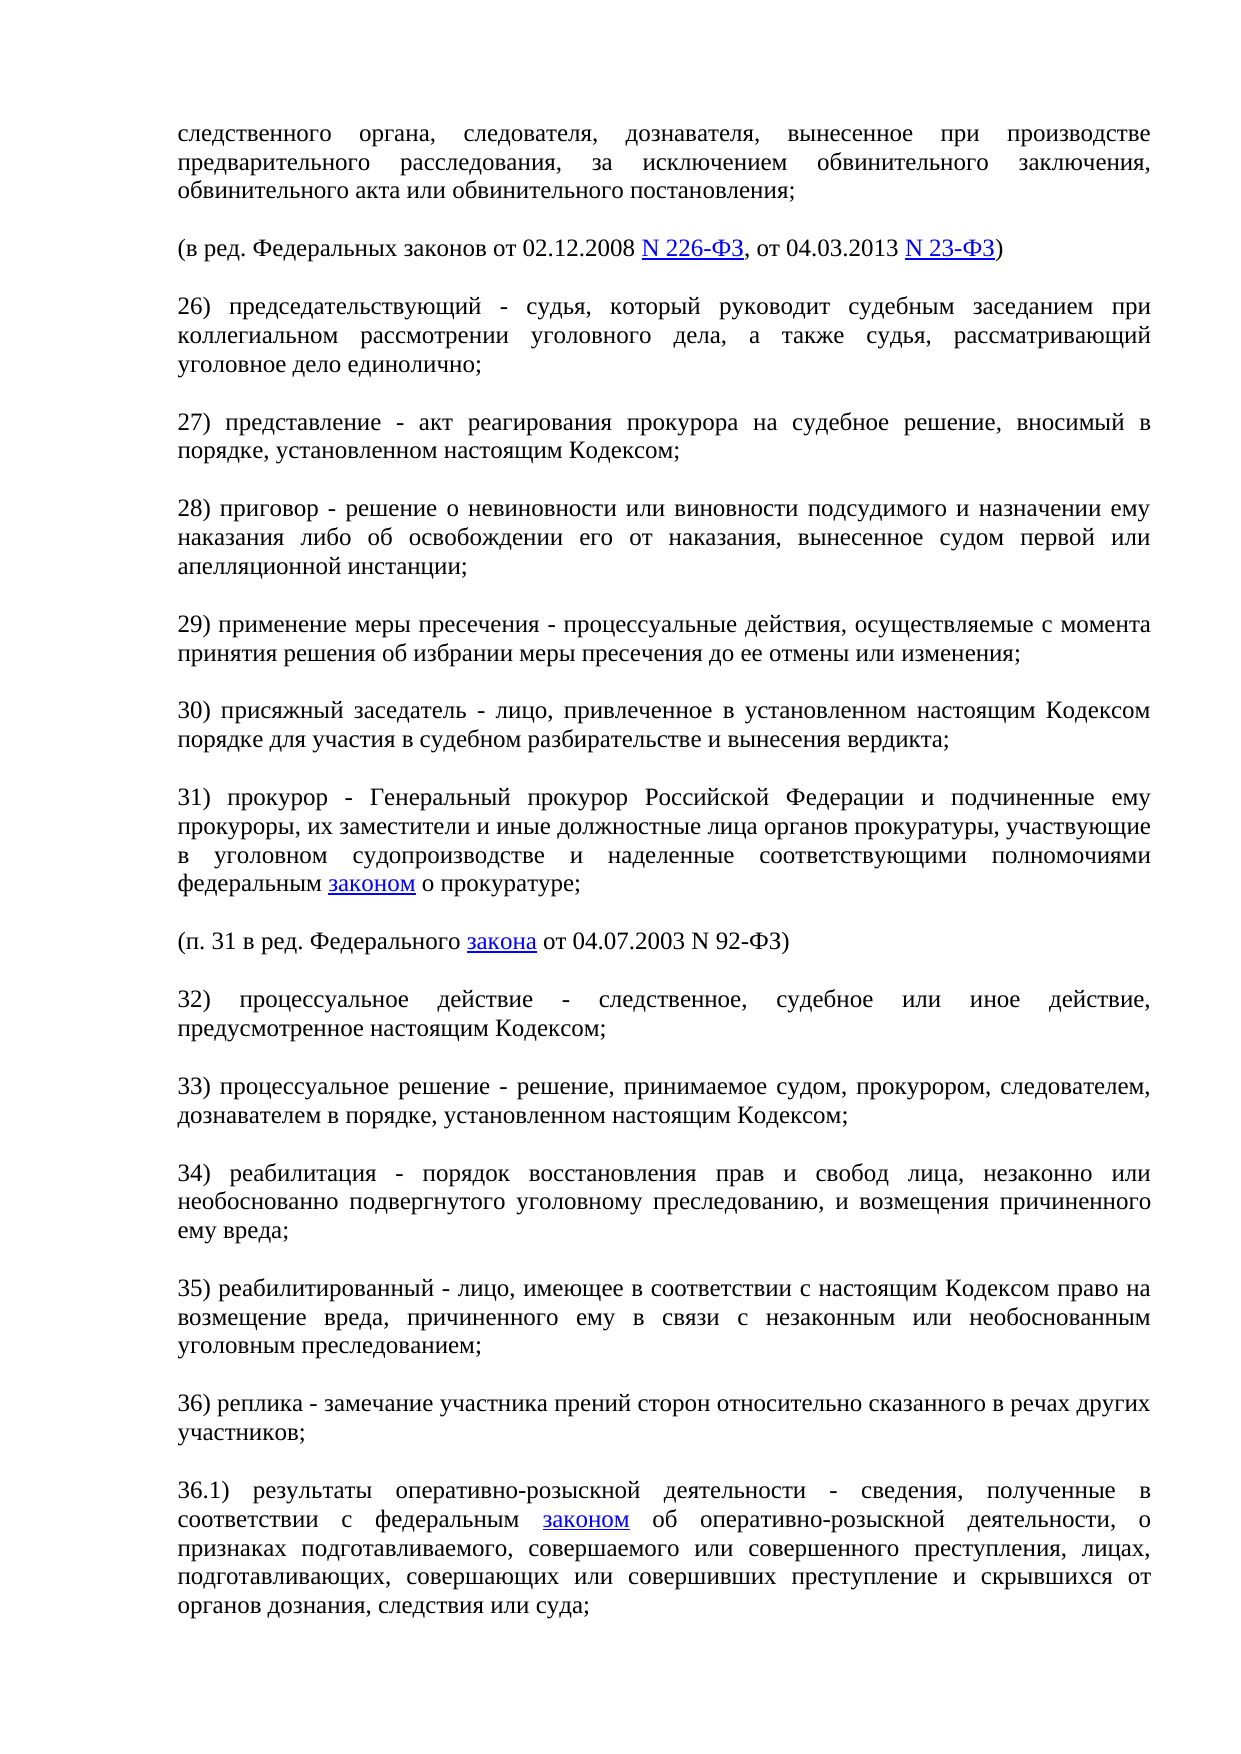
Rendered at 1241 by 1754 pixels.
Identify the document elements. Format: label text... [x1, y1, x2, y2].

text 28) приговор - решение о невиновности или виновности подсудимого и назначении ему наказания либо об освобождении его от наказания, вынесенное судом первой или апелляционной инстанции; [177, 493, 1152, 580]
text (п. 31 в ред. Федерального закона от 04.07.2003 N 92-ФЗ) [177, 926, 1152, 955]
text (в ред. Федеральных законов от 02.12.2008 N 226-ФЗ, от 04.03.2013 N 23-ФЗ) [177, 233, 1152, 262]
text 26) председательствующий - судья, который руководит судебным заседанием при коллегиальном рассмотрении уголовного дела, а также судья, рассматривающий уголовное дело единолично; [177, 291, 1152, 378]
text 34) реабилитация - порядок восстановления прав и свобод лица, незаконно или необоснованно подвергнутого уголовному преследованию, и возмещения причиненного ему вреда; [177, 1158, 1152, 1244]
text 32) процессуальное действие - следственное, судебное или иное действие, предусмотренное настоящим Кодексом; [177, 984, 1152, 1042]
text 29) применение меры пресечения - процессуальные действия, осуществляемые с момента принятия решения об избрании меры пресечения до ее отмены или изменения; [177, 609, 1152, 666]
text 30) присяжный заседатель - лицо, привлеченное в установленном настоящим Кодексом порядке для участия в судебном разбирательстве и вынесения вердикта; [177, 696, 1152, 753]
text 36.1) результаты оперативно-розыскной деятельности - сведения, полученные в соответствии с федеральным законом об оперативно-розыскной деятельности, о признаках подготавливаемого, совершаемого или совершенного преступления, лицах, подготавливающих, совершающих или совершивших преступление и скрывшихся от органов дознания, следствия или суда; [177, 1475, 1152, 1619]
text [177, 118, 1152, 204]
text 33) процессуальное решение - решение, принимаемое судом, прокурором, следователем, дознавателем в порядке, установленном настоящим Кодексом; [177, 1071, 1152, 1128]
text 36) реплика - замечание участника прений сторон относительно сказанного в речах других участников; [177, 1388, 1152, 1446]
text 27) представление - акт реагирования прокурора на судебное решение, вносимый в порядке, установленном настоящим Кодексом; [177, 407, 1152, 464]
text 35) реабилитированный - лицо, имеющее в соответствии с настоящим Кодексом право на возмещение вреда, причиненного ему в связи с незаконным или необоснованным уголовным преследованием; [177, 1273, 1152, 1359]
text 31) прокурор - Генеральный прокурор Российской Федерации и подчиненные ему прокуроры, их заместители и иные должностные лица органов прокуратуры, участвующие в уголовном судопроизводстве и наделенные соответствующими полномочиями федеральным законом о прокуратуре; [177, 782, 1152, 897]
